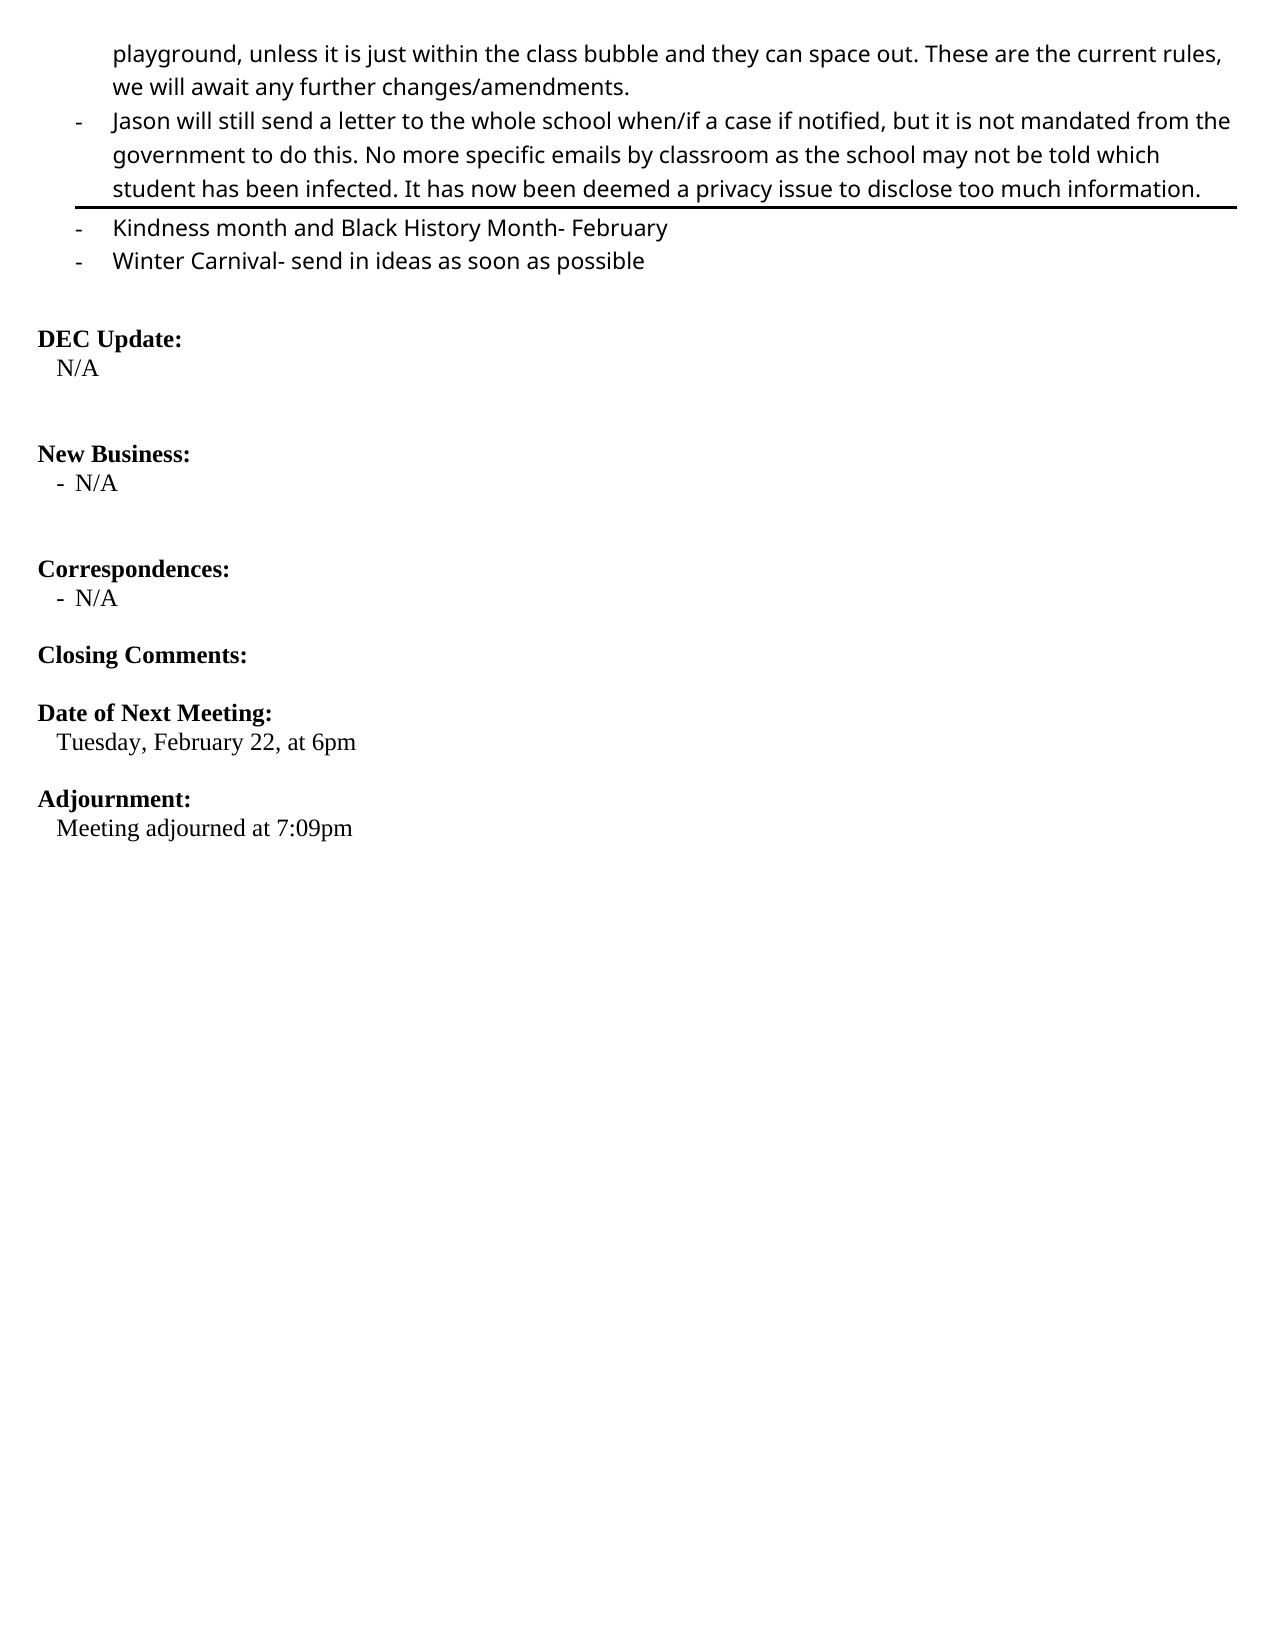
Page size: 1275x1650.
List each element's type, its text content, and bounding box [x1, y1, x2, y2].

text Adjournment: [37, 784, 1237, 813]
text Meeting adjourned at 7:09pm [56, 813, 1237, 842]
list Kindness month and Black History Month- February [75, 211, 1237, 243]
text Tuesday, February 22, at 6pm [56, 727, 1237, 756]
text New Business: [37, 439, 1237, 468]
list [75, 37, 1237, 102]
text N/A [56, 353, 1237, 382]
text Date of Next Meeting: [37, 698, 1237, 727]
list N/A [56, 583, 1237, 612]
text Closing Comments: [37, 641, 1237, 669]
text DEC Update: [37, 324, 1237, 353]
list Jason will still send a letter to the whole school when/if a case if notified, but it is not mandated from the government to do this. No more specific emails by classroom as the school may not be told which student has been infected. It has now been deemed a privacy issue to disclose too much information. [75, 105, 1237, 206]
text Correspondences: [37, 554, 1237, 583]
list N/A [56, 468, 1237, 497]
list Winter Carnival- send in ideas as soon as possible [75, 245, 1237, 276]
